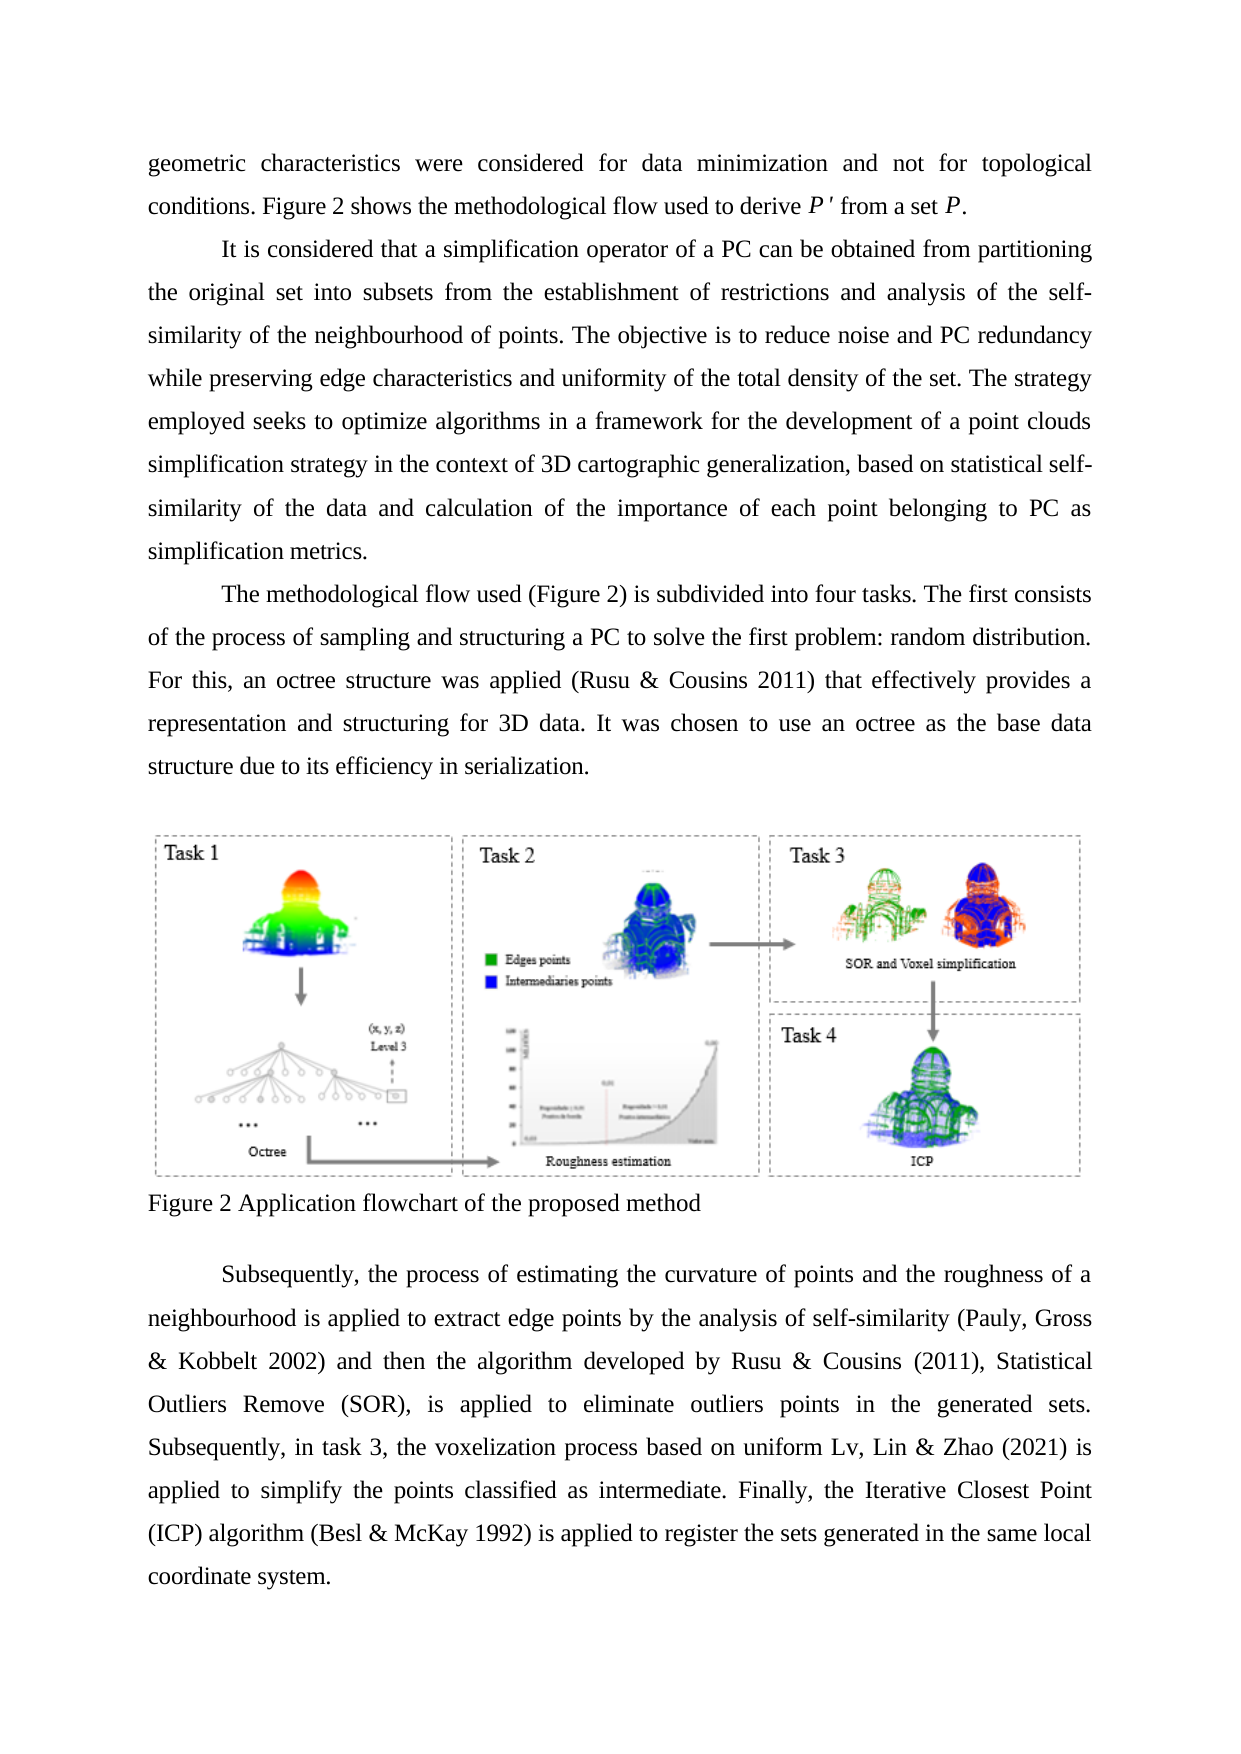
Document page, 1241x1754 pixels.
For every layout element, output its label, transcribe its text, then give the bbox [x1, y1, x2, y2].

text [148, 148, 1092, 219]
text Subsequently, the process of estimating the curvature of points and the roughness of a neighbourhood is applied to extract edge points by the analysis of self-similarity (Pauly, Gross & Kobbelt 2002) and then the algorithm developed by Rusu & Cousins ​​(2011), Statistical Outliers Remove (SOR), is applied to eliminate outliers points in the generated sets. Subsequently, in task 3, the voxelization process based on uniform Lv, Lin & Zhao (2021) is applied to simplify the points classified as intermediate. Finally, the Iterative Closest Point (ICP) algorithm (Besl & McKay 1992) is applied to register the sets generated in the same local coordinate system. [148, 1259, 1092, 1590]
text It is considered that a simplification operator of a PC can be obtained from partitioning the original set into subsets from the establishment of restrictions and analysis of the self-similarity of the neighbourhood of points. The objective is to reduce noise and PC redundancy while preserving edge characteristics and uniformity of the total density of the set. The strategy employed seeks to optimize algorithms in a framework for the development of a point clouds simplification strategy in the context of 3D cartographic generalization, based on statistical self-similarity of the data and calculation of the importance of each point belonging to PC as simplification metrics. [148, 234, 1092, 564]
text Figure 2 Application flowchart of the proposed method [148, 1188, 1092, 1216]
picture [147, 823, 1093, 1188]
text The methodological flow used (Figure 2) is subdivided into four tasks. The first consists of the process of sampling and structuring a PC to solve the first problem: random distribution. For this, an octree structure was applied (Rusu & Cousins 2011) that effectively provides a representation and structuring for 3D data. It was chosen to use an octree as the base data structure due to its efficiency in serialization. [148, 579, 1092, 780]
